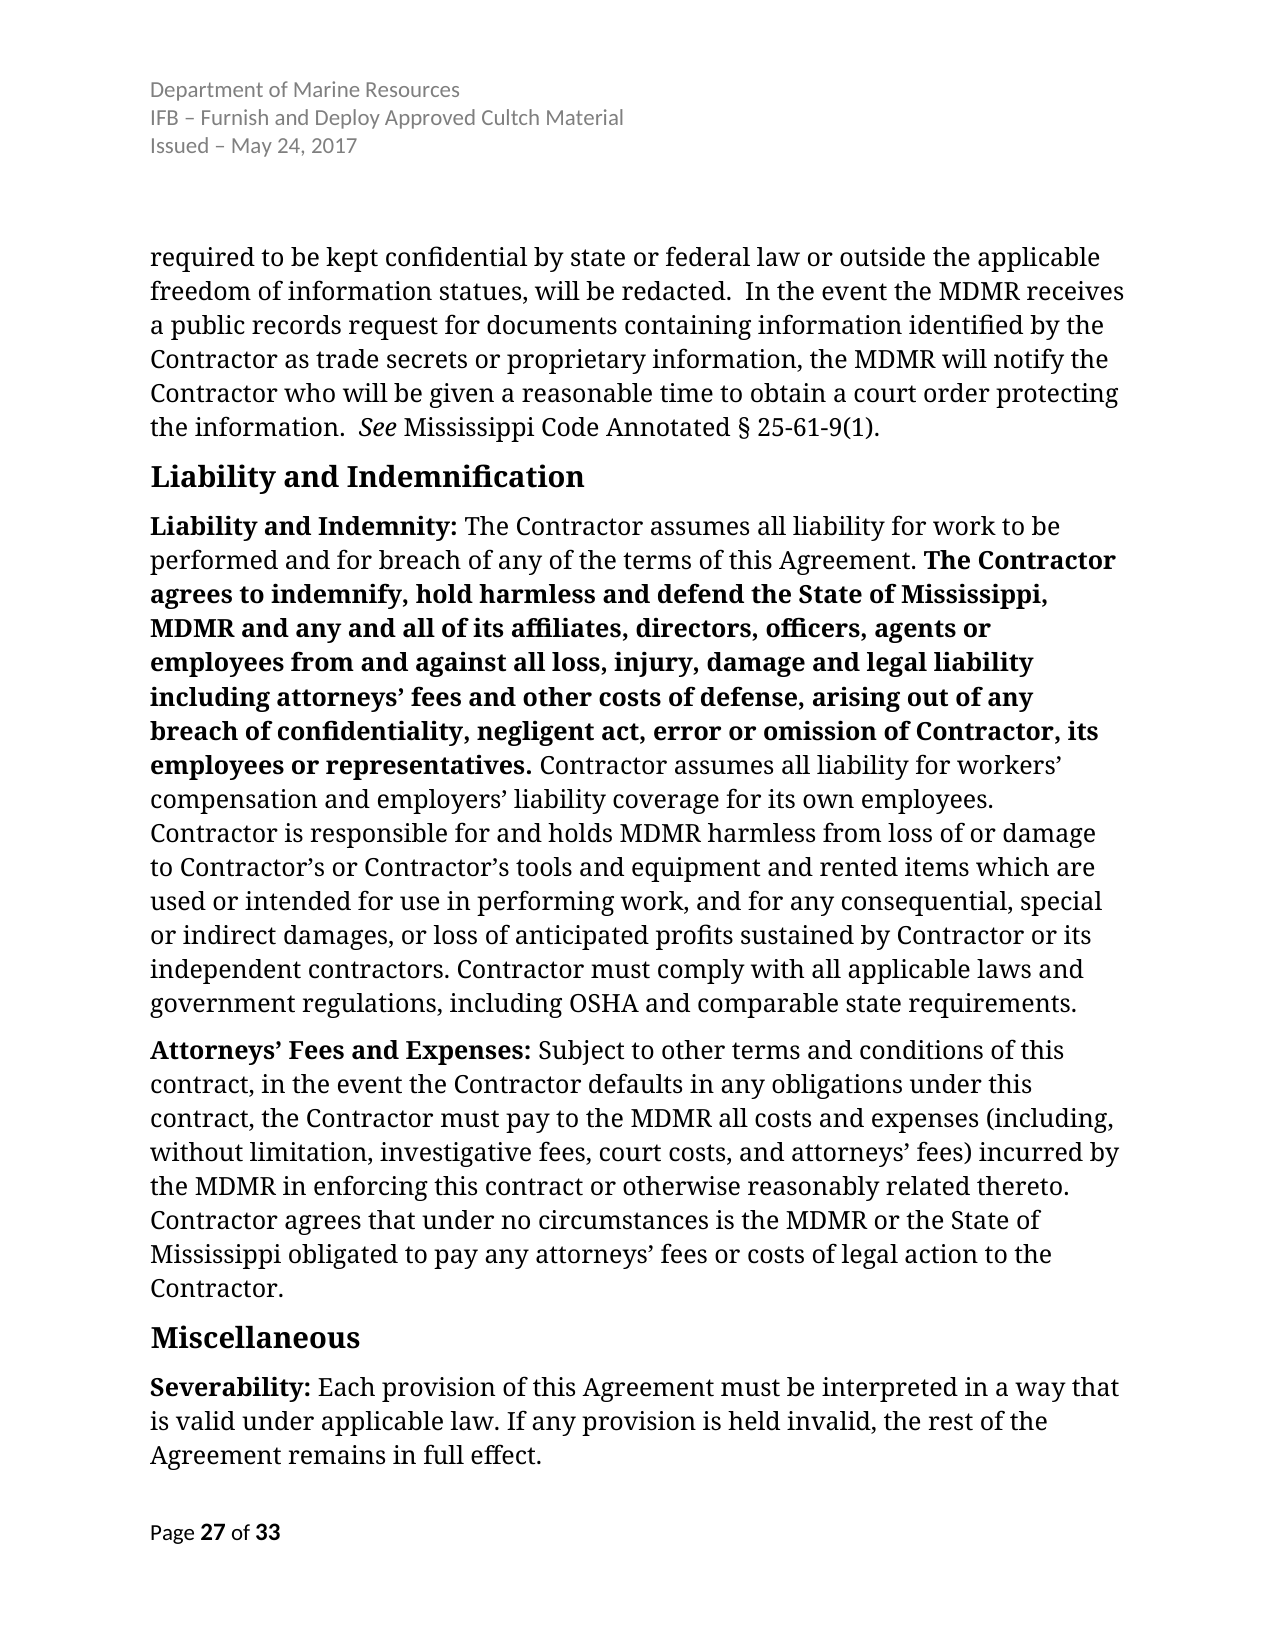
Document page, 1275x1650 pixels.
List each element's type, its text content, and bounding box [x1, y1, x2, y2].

subtitle Miscellaneous [75, 1317, 1125, 1357]
subtitle Liability and Indemnification [75, 457, 1125, 496]
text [150, 240, 1125, 444]
text Severability: Each provision of this Agreement must be interpreted in a way that is valid under applicable law. If any provision is held invalid, the rest of the Agreement remains in full effect. [150, 1369, 1125, 1472]
text Liability and Indemnity: The Contractor assumes all liability for work to be performed and for breach of any of the terms of this Agreement. The Contractor agrees to indemnify, hold harmless and defend the State of Mississippi, MDMR and any and all of its affiliates, directors, officers, agents or employees from and against all loss, injury, damage and legal liability including attorneys’ fees and other costs of defense, arising out of any breach of confidentiality, negligent act, error or omission of Contractor, its employees or representatives. Contractor assumes all liability for workers’ compensation and employers’ liability coverage for its own employees. Contractor is responsible for and holds MDMR harmless from loss of or damage to Contractor’s or Contractor’s tools and equipment and rented items which are used or intended for use in performing work, and for any consequential, special or indirect damages, or loss of anticipated profits sustained by Contractor or its independent contractors. Contractor must comply with all applicable laws and government regulations, including OSHA and comparable state requirements. [150, 509, 1125, 1020]
text Attorneys’ Fees and Expenses: Subject to other terms and conditions of this contract, in the event the Contractor defaults in any obligations under this contract, the Contractor must pay to the MDMR all costs and expenses (including, without limitation, investigative fees, court costs, and attorneys’ fees) incurred by the MDMR in enforcing this contract or otherwise reasonably related thereto. Contractor agrees that under no circumstances is the MDMR or the State of Mississippi obligated to pay any attorneys’ fees or costs of legal action to the Contractor. [150, 1032, 1125, 1305]
